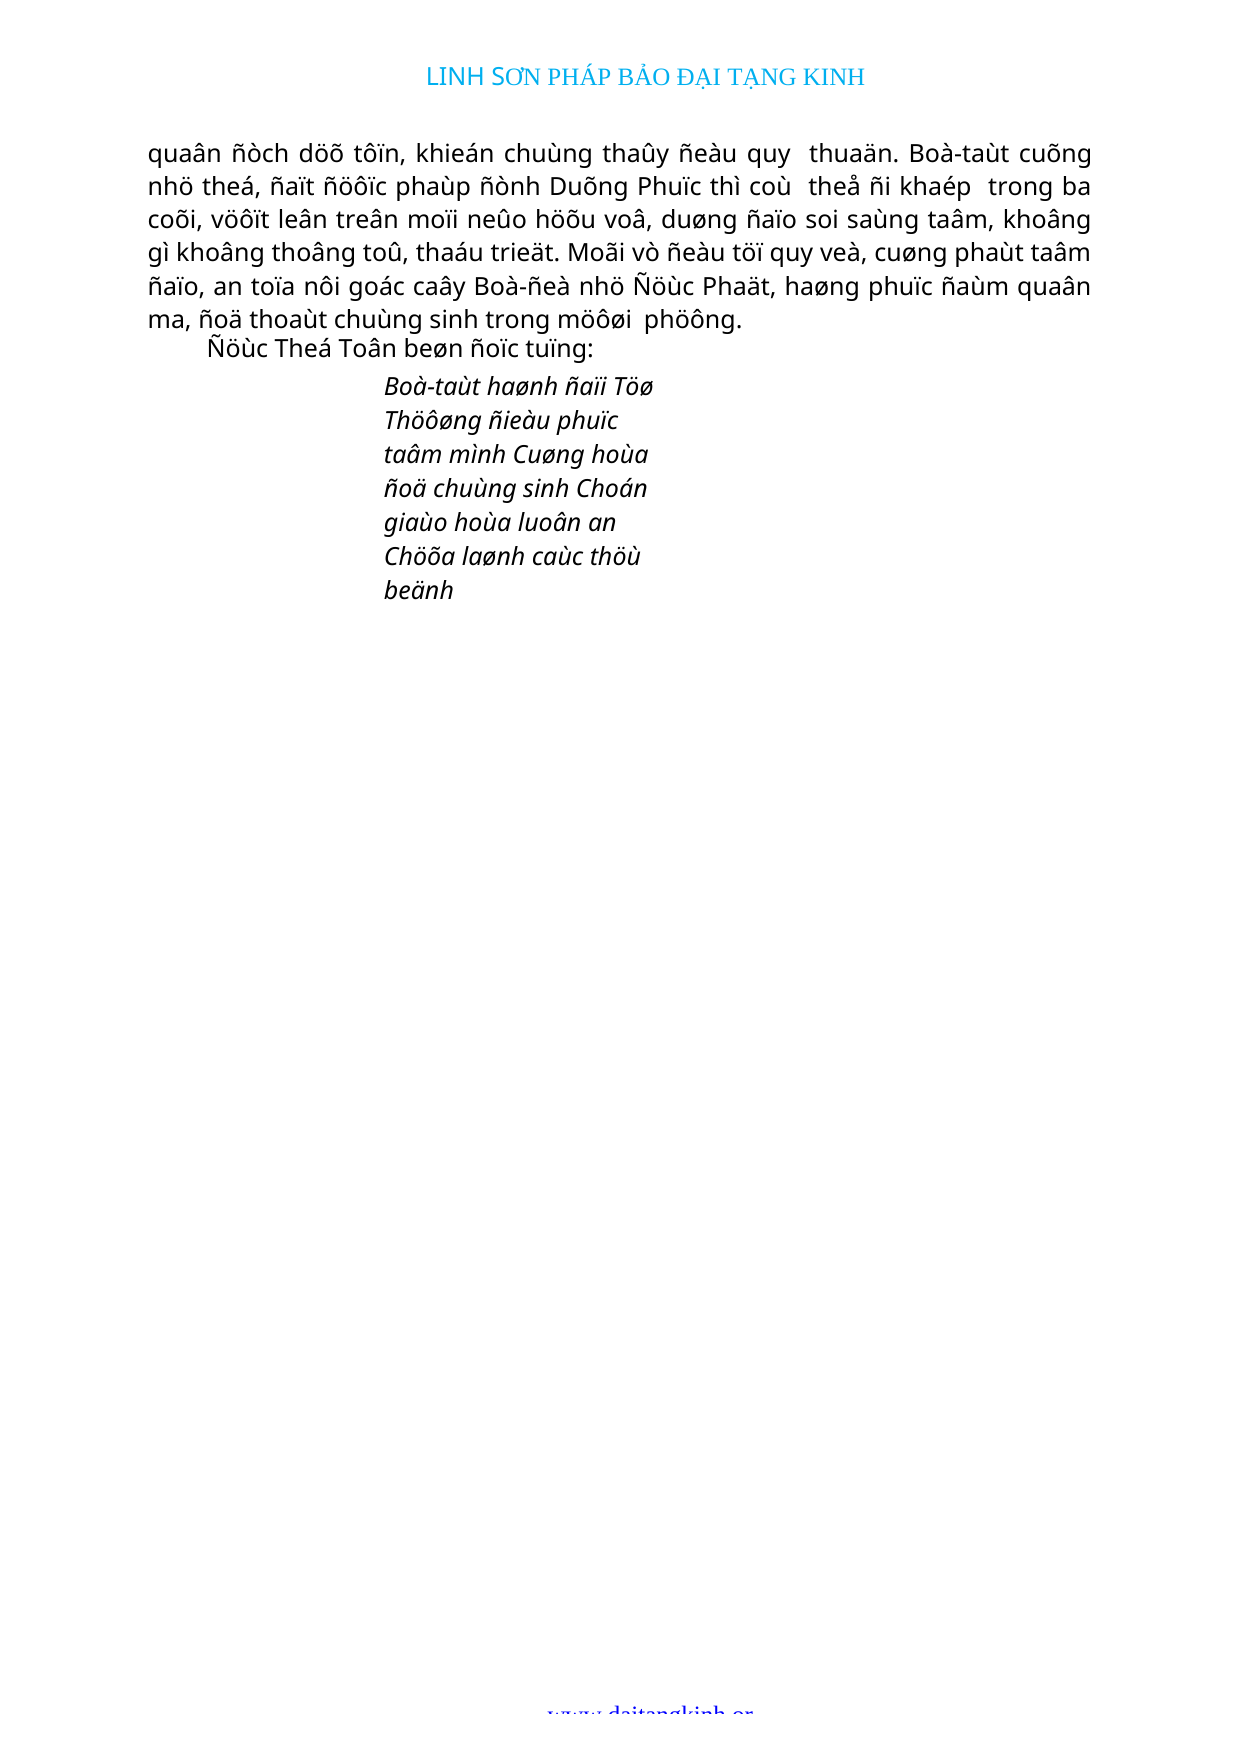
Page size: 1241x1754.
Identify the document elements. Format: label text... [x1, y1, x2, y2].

text Boà-taùt haønh ñaïi Töø [384, 368, 1105, 402]
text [147, 135, 1093, 336]
text Ñöùc Theá Toân beøn ñoïc tuïng: [206, 336, 1105, 362]
text Thöôøng ñieàu phuïc taâm mình Cuøng hoùa ñoä chuùng sinh Choán giaùo hoùa luoân an Chöõa laønh caùc thöù beänh [384, 402, 675, 607]
